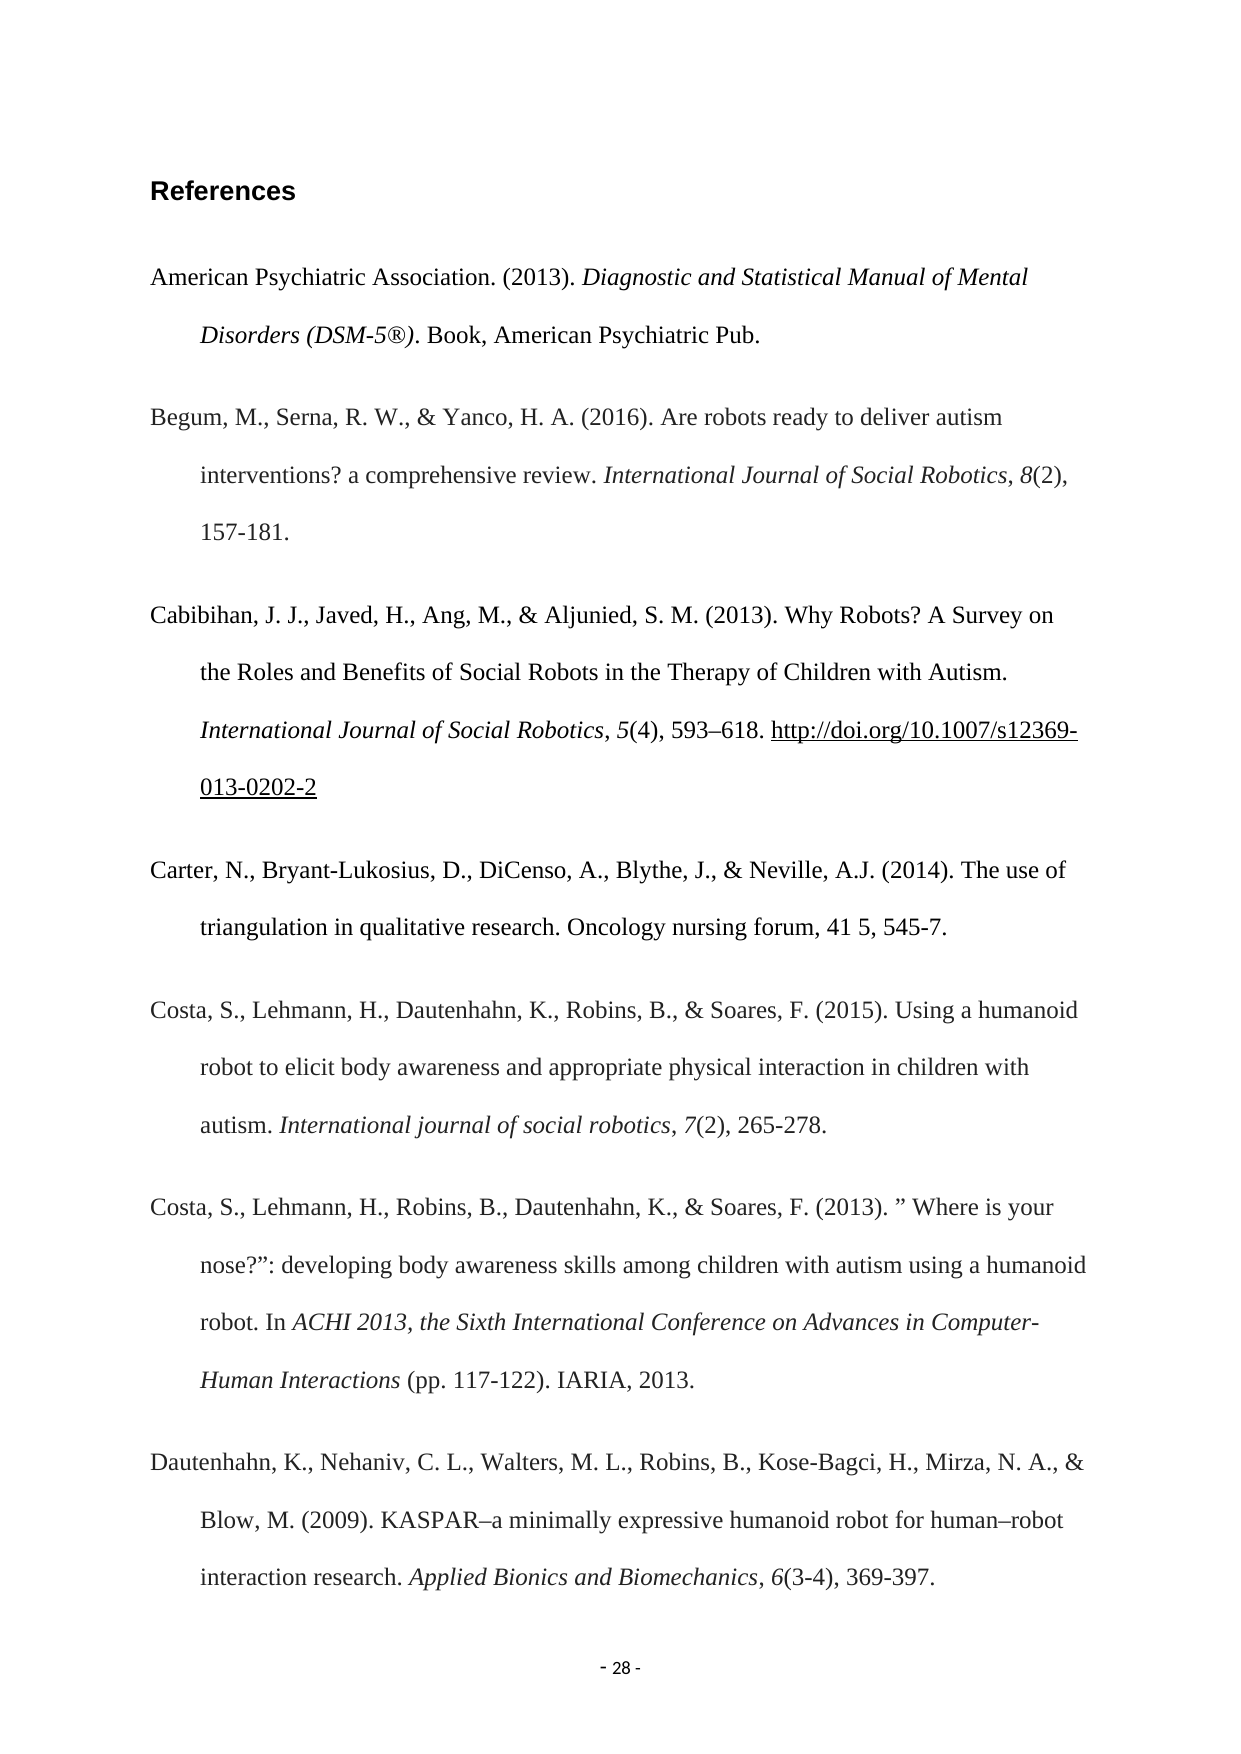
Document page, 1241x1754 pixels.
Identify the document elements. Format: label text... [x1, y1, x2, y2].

text Costa, S., Lehmann, H., Dautenhahn, K., Robins, B., & Soares, F. (2015). Using a humanoid robot to elicit body awareness and appropriate physical interaction in children with autism. International journal of social robotics, 7(2), 265-278. [150, 995, 1090, 1139]
text Dautenhahn, K., Nehaniv, C. L., Walters, M. L., Robins, B., Kose-Bagci, H., Mirza, N. A., & Blow, M. (2009). KASPAR–a minimally expressive humanoid robot for human–robot interaction research. Applied Bionics and Biomechanics, 6(3-4), 369-397. [150, 1447, 1090, 1591]
text American Psychiatric Association. (2013). Diagnostic and Statistical Manual of Mental Disorders (DSM-5®). Book, American Psychiatric Pub. [150, 262, 1090, 349]
text Carter, N., Bryant-Lukosius, D., DiCenso, A., Blythe, J., & Neville, A.J. (2014). The use of triangulation in qualitative research. Oncology nursing forum, 41 5, 545-7. [150, 855, 1090, 941]
text Cabibihan, J. J., Javed, H., Ang, M., & Aljunied, S. M. (2013). Why Robots? A Survey on the Roles and Benefits of Social Robots in the Therapy of Children with Autism. International Journal of Social Robotics, 5(4), 593–618. http://doi.org/10.1007/s12369-013-0202-2 [150, 600, 1090, 801]
text Costa, S., Lehmann, H., Robins, B., Dautenhahn, K., & Soares, F. (2013). ” Where is your nose?”: developing body awareness skills among children with autism using a humanoid robot. In ACHI 2013, the Sixth International Conference on Advances in Computer-Human Interactions (pp. 117-122). IARIA, 2013. [150, 1192, 1090, 1394]
text References [150, 175, 1090, 206]
text Begum, M., Serna, R. W., & Yanco, H. A. (2016). Are robots ready to deliver autism interventions? a comprehensive review. International Journal of Social Robotics, 8(2), 157-181. [150, 402, 1090, 546]
